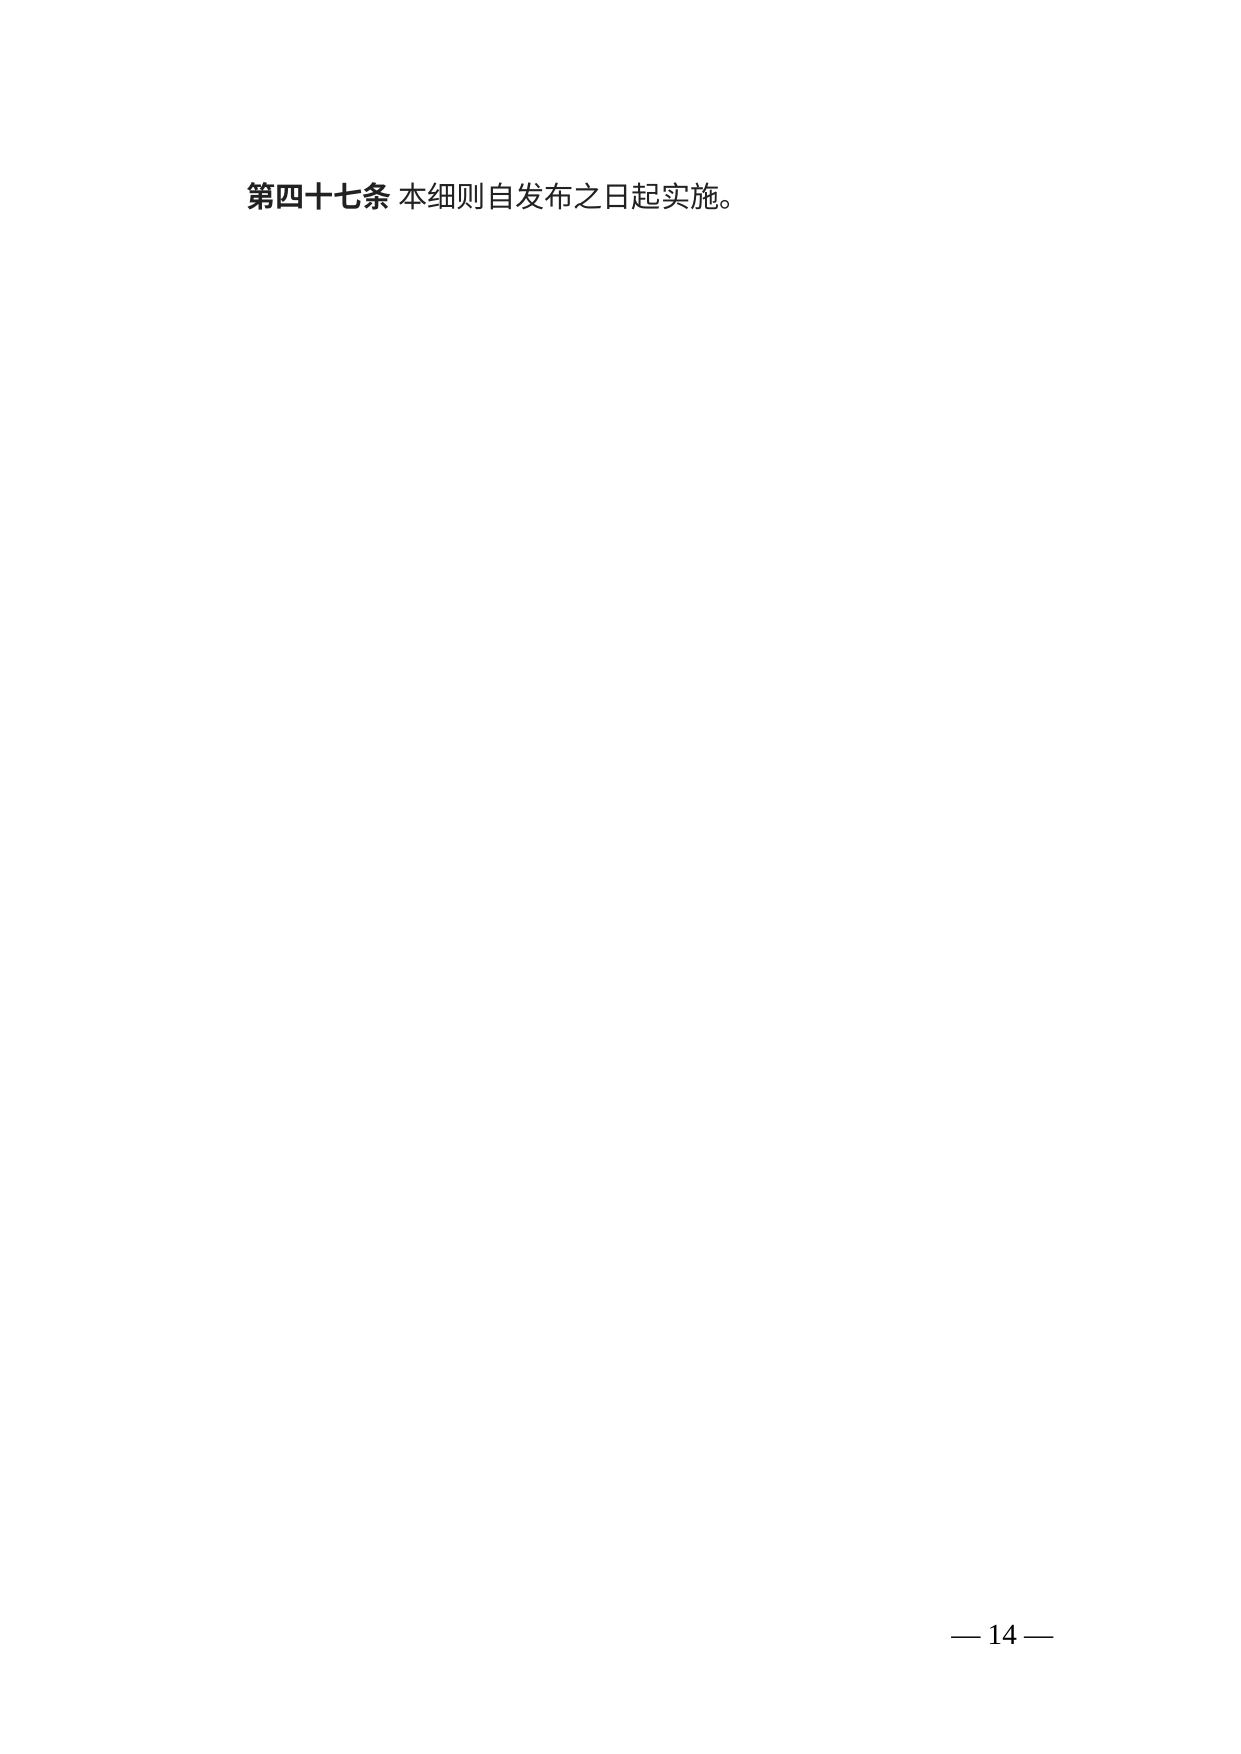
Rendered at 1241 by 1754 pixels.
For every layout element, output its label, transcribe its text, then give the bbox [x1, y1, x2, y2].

text 第四十七条 本细则自发布之日起实施。 [187, 162, 1053, 227]
